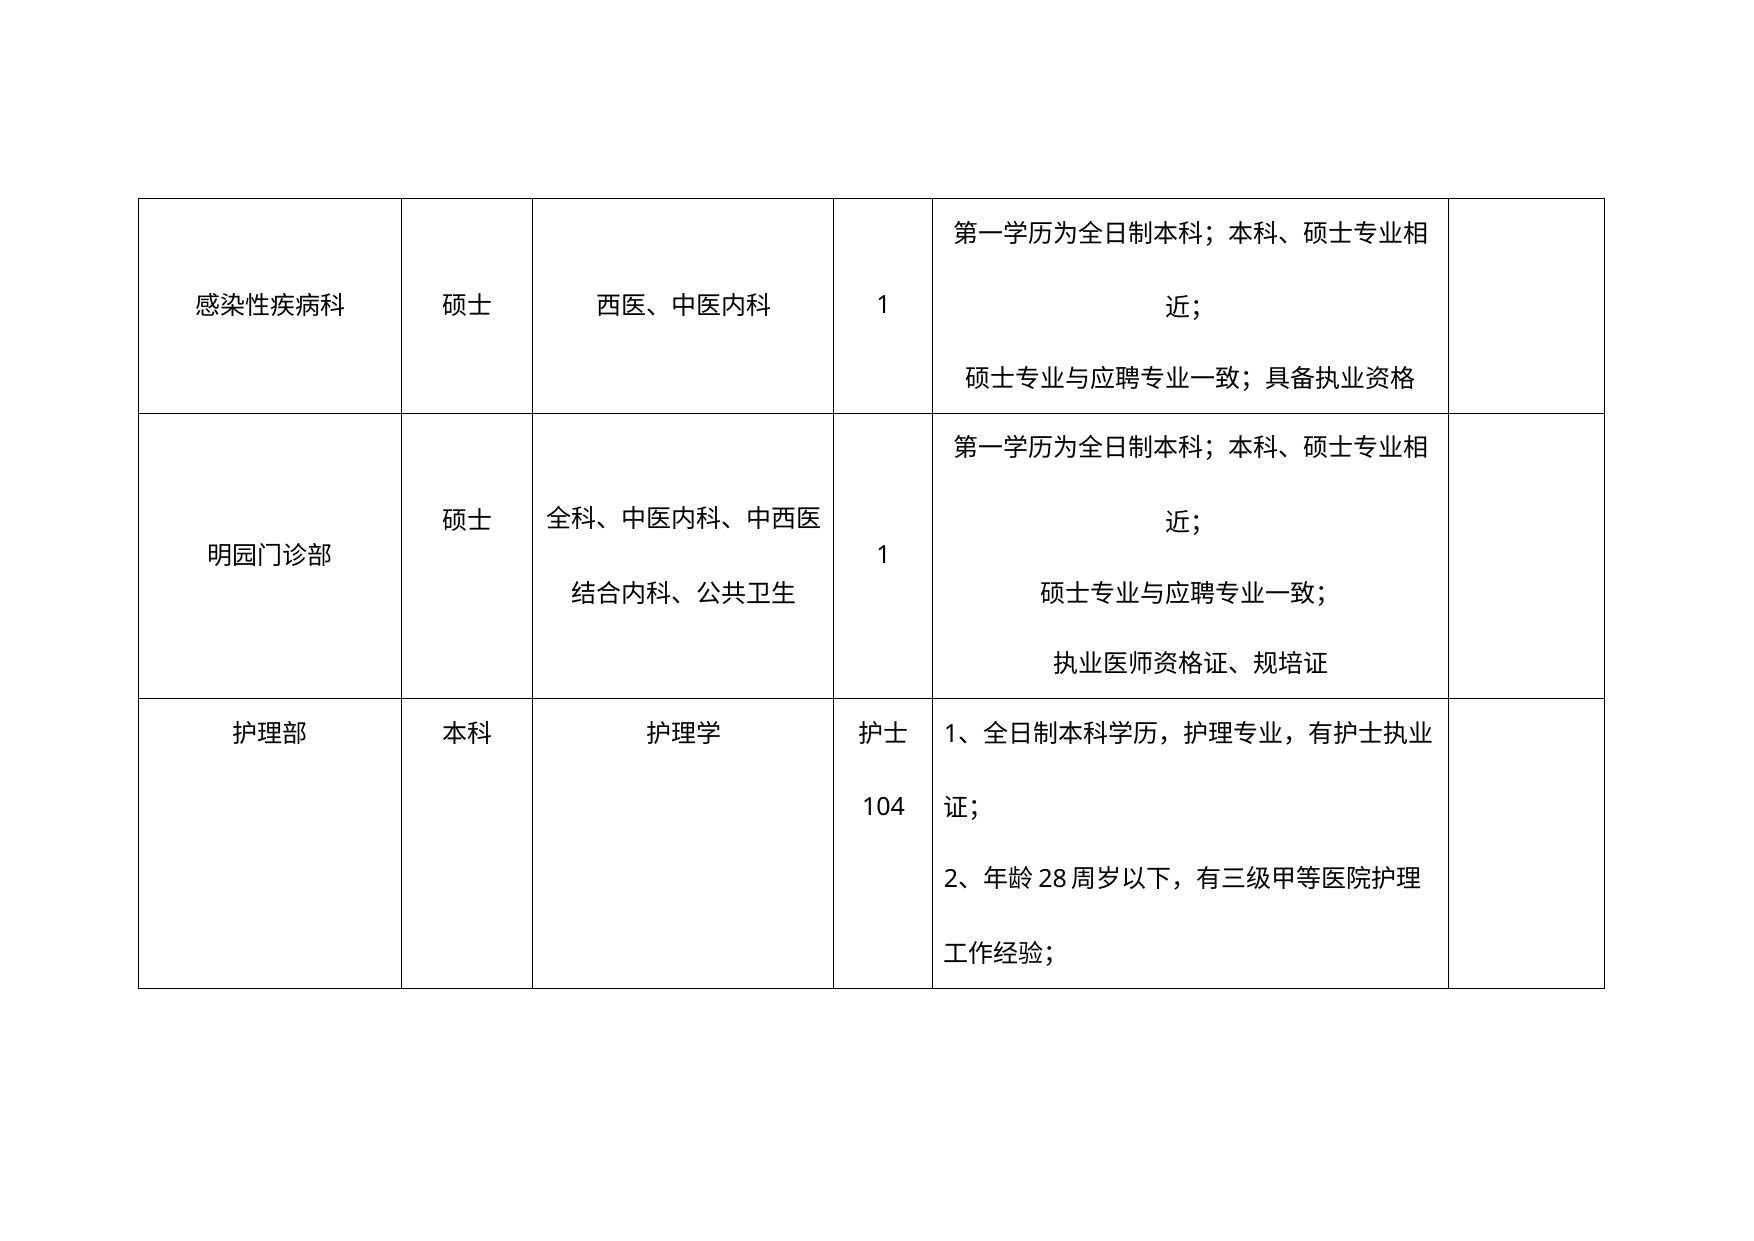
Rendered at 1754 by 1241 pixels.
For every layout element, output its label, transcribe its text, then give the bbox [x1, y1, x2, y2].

table_cell 西医、中医内科 [533, 199, 833, 412]
table_cell 明园门诊部 [139, 414, 401, 698]
table_cell 硕士 [402, 414, 532, 698]
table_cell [933, 699, 1448, 987]
table_cell 本科 [402, 699, 532, 987]
table_cell 感染性疾病科 [139, 199, 401, 412]
table_cell [1449, 414, 1604, 698]
table_cell 护理部 [139, 699, 401, 987]
table_cell 1 [834, 199, 932, 412]
table_cell 护士104 [834, 699, 932, 987]
table_cell 硕士 [402, 199, 532, 412]
table_cell [1449, 199, 1604, 412]
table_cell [933, 199, 1448, 412]
table_cell 全科、中医内科、中西医结合内科、公共卫生 [533, 414, 833, 698]
table_cell 1 [834, 414, 932, 698]
table_cell [1449, 699, 1604, 987]
table_cell 护理学 [533, 699, 833, 987]
table_cell 第一学历为全日制本科；本科、硕士专业相近； 硕士专业与应聘专业一致； 执业医师资格证、规培证 [933, 414, 1448, 698]
